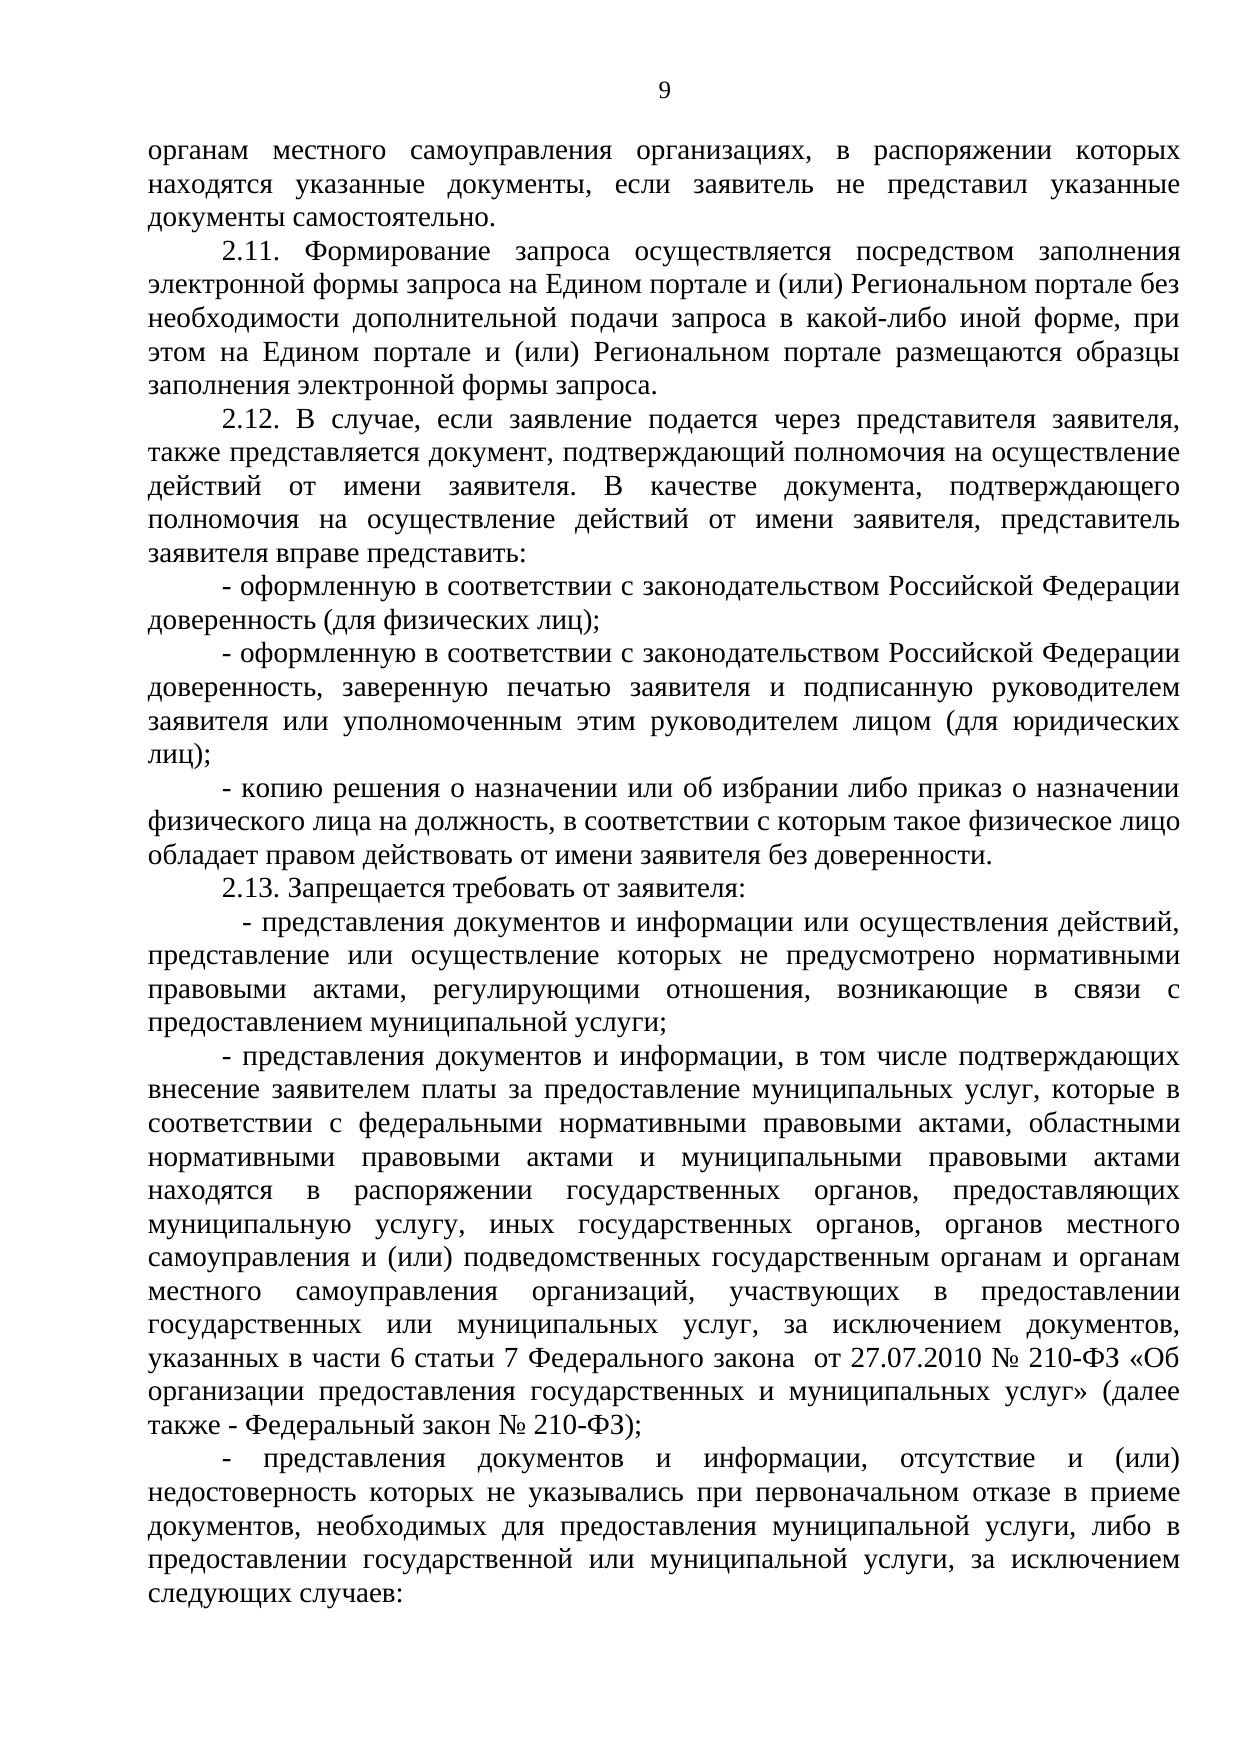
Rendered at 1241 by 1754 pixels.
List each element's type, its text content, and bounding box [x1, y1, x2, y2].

text - оформленную в соответствии с законодательством Российской Федерации доверенность (для физических лиц); [148, 568, 1181, 636]
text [148, 132, 1181, 233]
text 2.12. В случае, если заявление подается через представителя заявителя, также представляется документ, подтверждающий полномочия на осуществление действий от имени заявителя. В качестве документа, подтверждающего полномочия на осуществление действий от имени заявителя, представитель заявителя вправе представить: [148, 401, 1181, 568]
text 2.11. Формирование запроса осуществляется посредством заполнения электронной формы запроса на Едином портале и (или) Региональном портале без необходимости дополнительной подачи запроса в какой-либо иной форме, при этом на Едином портале и (или) Региональном портале размещаются образцы заполнения электронной формы запроса. [148, 233, 1181, 401]
text - представления документов и информации, в том числе подтверждающих внесение заявителем платы за предоставление муниципальных услуг, которые в соответствии с федеральными нормативными правовыми актами, областными нормативными правовыми актами и муниципальными правовыми актами находятся в распоряжении государственных органов, предоставляющих муниципальную услугу, иных государственных органов, органов местного самоуправления и (или) подведомственных государственным органам и органам местного самоуправления организаций, участвующих в предоставлении государственных или муниципальных услуг, за исключением документов, указанных в части 6 статьи 7 Федерального закона от 27.07.2010 № 210-ФЗ «Об организации предоставления государственных и муниципальных услуг» (далее также - Федеральный закон № 210-ФЗ); [148, 1038, 1181, 1441]
text - представления документов и информации или осуществления действий, представление или осуществление которых не предусмотрено нормативными правовыми актами, регулирующими отношения, возникающие в связи с предоставлением муниципальной услуги; [148, 904, 1181, 1038]
text - копию решения о назначении или об избрании либо приказ о назначении физического лица на должность, в соответствии с которым такое физическое лицо обладает правом действовать от имени заявителя без доверенности. [148, 770, 1181, 870]
text 2.13. Запрещается требовать от заявителя: [148, 870, 1181, 904]
text - представления документов и информации, отсутствие и (или) недостоверность которых не указывались при первоначальном отказе в приеме документов, необходимых для предоставления муниципальной услуги, либо в предоставлении государственной или муниципальной услуги, за исключением следующих случаев: [148, 1441, 1181, 1608]
text - оформленную в соответствии с законодательством Российской Федерации доверенность, заверенную печатью заявителя и подписанную руководителем заявителя или уполномоченным этим руководителем лицом (для юридических лиц); [148, 636, 1181, 770]
